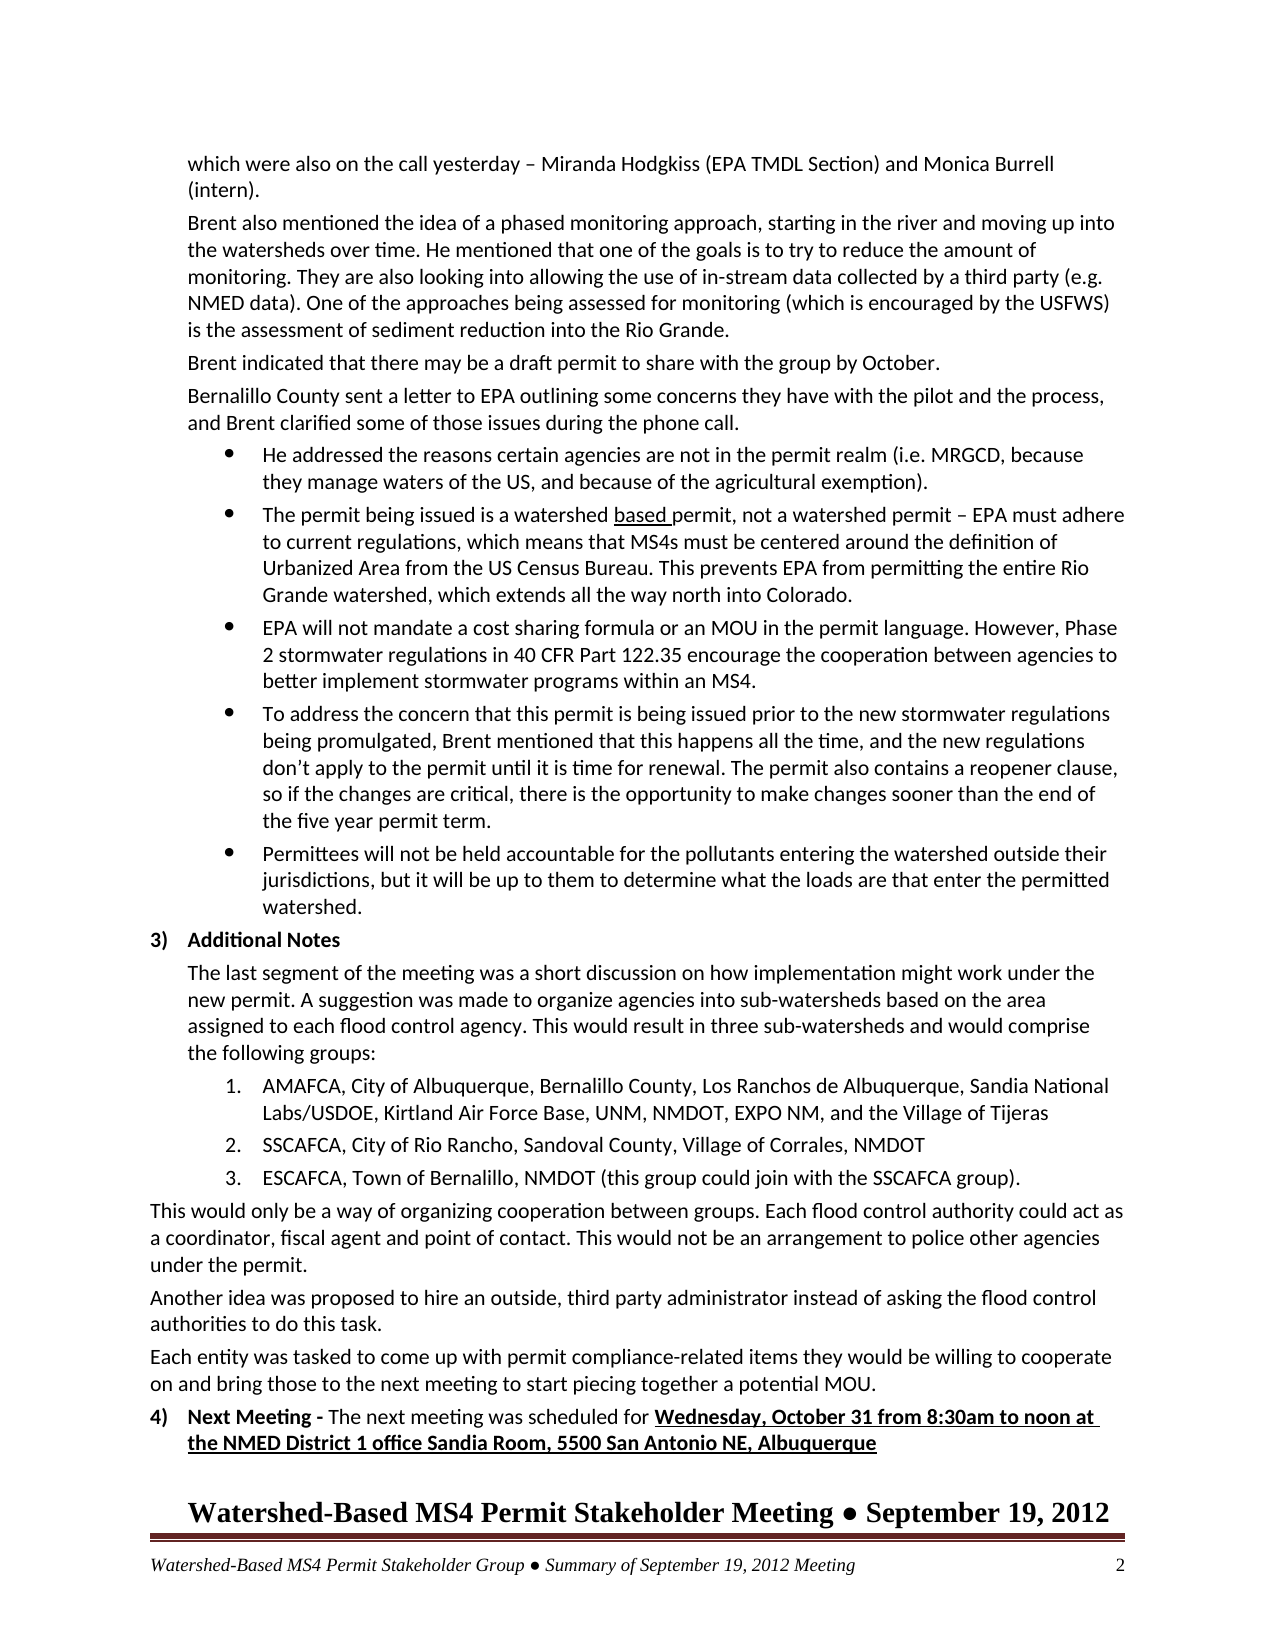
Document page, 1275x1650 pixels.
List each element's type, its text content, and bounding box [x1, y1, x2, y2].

text Brent also mentioned the idea of a phased monitoring approach, starting in the river and moving up into the watersheds over time. He mentioned that one of the goals is to try to reduce the amount of monitoring. They are also looking into allowing the use of in-stream data collected by a third party (e.g. NMED data). One of the approaches being assessed for monitoring (which is encouraged by the USFWS) is the assessment of sediment reduction into the Rio Grande. [187, 209, 1125, 343]
list Additional Notes [150, 926, 1125, 953]
text Bernalillo County sent a letter to EPA outlining some concerns they have with the pilot and the process, and Brent clarified some of those issues during the phone call. [187, 382, 1125, 435]
list ESCAFCA, Town of Bernalillo, NMDOT (this group could join with the SSCAFCA group). [225, 1164, 1125, 1191]
list He addressed the reasons certain agencies are not in the permit realm (i.e. MRGCD, because they manage waters of the US, and because of the agricultural exemption). [225, 442, 1125, 495]
text This would only be a way of organizing cooperation between groups. Each flood control authority could act as a coordinator, fiscal agent and point of contact. This would not be an arrangement to police other agencies under the permit. [150, 1197, 1125, 1277]
text The last segment of the meeting was a short discussion on how implementation might work under the new permit. A suggestion was made to organize agencies into sub-watersheds based on the area assigned to each flood control agency. This would result in three sub-watersheds and would comprise the following groups: [187, 959, 1125, 1066]
text Another idea was proposed to hire an outside, third party administrator instead of asking the flood control authorities to do this task. [150, 1284, 1125, 1337]
list To address the concern that this permit is being issued prior to the new stormwater regulations being promulgated, Brent mentioned that this happens all the time, and the new regulations don’t apply to the permit until it is time for renewal. The permit also contains a reopener clause, so if the changes are critical, there is the opportunity to make changes sooner than the end of the five year permit term. [225, 700, 1125, 834]
text Brent indicated that there may be a draft permit to share with the group by October. [187, 349, 1125, 376]
list The permit being issued is a watershed based permit, not a watershed permit – EPA must adhere to current regulations, which means that MS4s must be centered around the definition of Urbanized Area from the US Census Bureau. This prevents EPA from permitting the entire Rio Grande watershed, which extends all the way north into Colorado. [225, 501, 1125, 608]
list Next Meeting - The next meeting was scheduled for Wednesday, October 31 from 8:30am to noon at the NMED District 1 office Sandia Room, 5500 San Antonio NE, Albuquerque [150, 1403, 1125, 1456]
list SSCAFCA, City of Rio Rancho, Sandoval County, Village of Corrales, NMDOT [225, 1132, 1125, 1158]
text Each entity was tasked to come up with permit compliance-related items they would be willing to cooperate on and bring those to the next meeting to start piecing together a potential MOU. [150, 1343, 1125, 1397]
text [187, 150, 1125, 203]
list Permittees will not be held accountable for the pollutants entering the watershed outside their jurisdictions, but it will be up to them to determine what the loads are that enter the permitted watershed. [225, 840, 1125, 920]
text Watershed-Based MS4 Permit Stakeholder Meeting ● September 19, 2012 [187, 1495, 1125, 1529]
list EPA will not mandate a cost sharing formula or an MOU in the permit language. However, Phase 2 stormwater regulations in 40 CFR Part 122.35 encourage the cooperation between agencies to better implement stormwater programs within an MS4. [225, 614, 1125, 694]
list AMAFCA, City of Albuquerque, Bernalillo County, Los Ranchos de Albuquerque, Sandia National Labs/USDOE, Kirtland Air Force Base, UNM, NMDOT, EXPO NM, and the Village of Tijeras [225, 1072, 1125, 1125]
